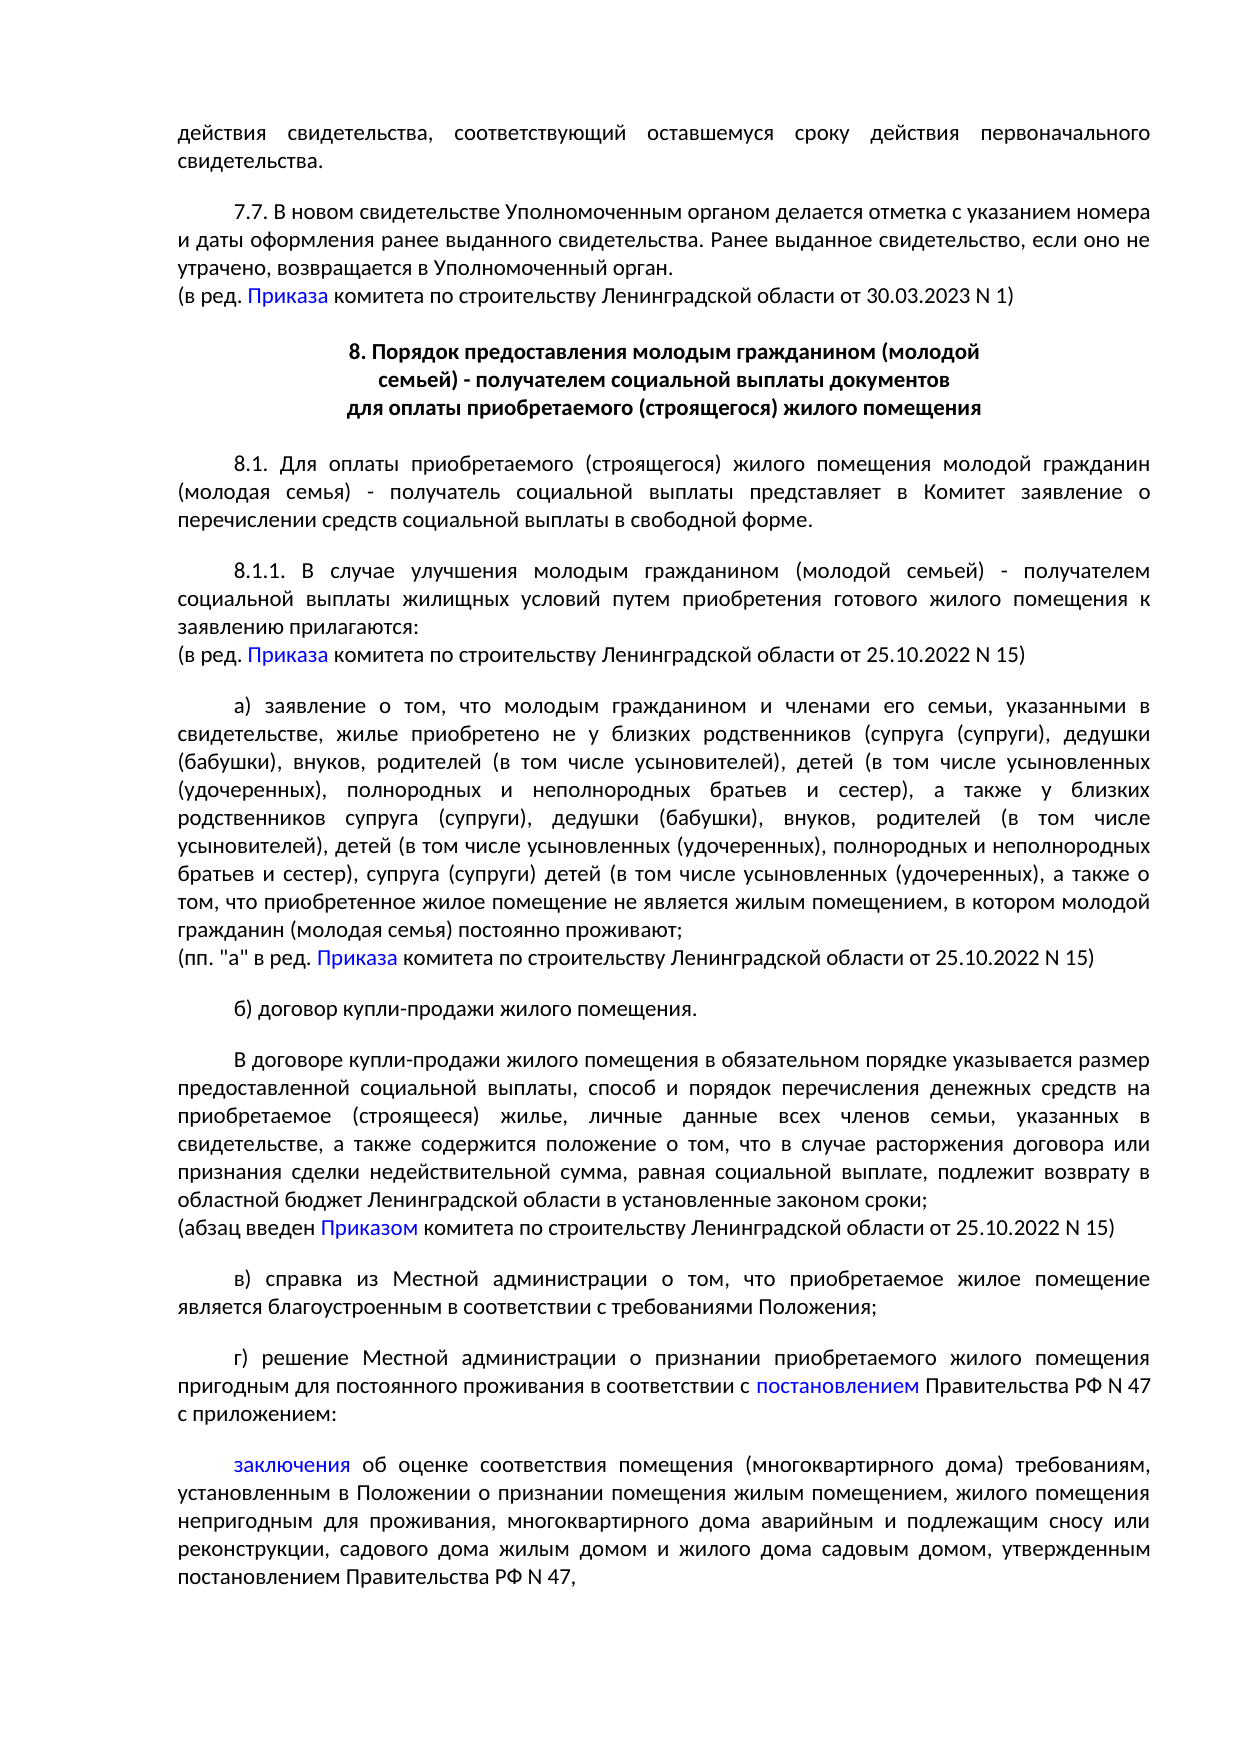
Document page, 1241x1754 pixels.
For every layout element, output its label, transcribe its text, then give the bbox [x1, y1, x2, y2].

title 8. Порядок предоставления молодым гражданином (молодой [177, 337, 1152, 365]
text 8.1. Для оплаты приобретаемого (строящегося) жилого помещения молодой гражданин (молодая семья) - получатель социальной выплаты представляет в Комитет заявление о перечислении средств социальной выплаты в свободной форме. [177, 449, 1152, 533]
text а) заявление о том, что молодым гражданином и членами его семьи, указанными в свидетельстве, жилье приобретено не у близких родственников (супруга (супруги), дедушки (бабушки), внуков, родителей (в том числе усыновителей), детей (в том числе усыновленных (удочеренных), полнородных и неполнородных братьев и сестер), а также у близких родственников супруга (супруги), дедушки (бабушки), внуков, родителей (в том числе усыновителей), детей (в том числе усыновленных (удочеренных), полнородных и неполнородных братьев и сестер), супруга (супруги) детей (в том числе усыновленных (удочеренных), а также о том, что приобретенное жилое помещение не является жилым помещением, в котором молодой гражданин (молодая семья) постоянно проживают; [177, 691, 1152, 943]
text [177, 118, 1152, 174]
text (в ред. Приказа комитета по строительству Ленинградской области от 25.10.2022 N 15) [177, 640, 1152, 668]
text В договоре купли-продажи жилого помещения в обязательном порядке указывается размер предоставленной социальной выплаты, способ и порядок перечисления денежных средств на приобретаемое (строящееся) жилье, личные данные всех членов семьи, указанных в свидетельстве, а также содержится положение о том, что в случае расторжения договора или признания сделки недействительной сумма, равная социальной выплате, подлежит возврату в областной бюджет Ленинградской области в установленные законом сроки; [177, 1045, 1152, 1213]
text (абзац введен Приказом комитета по строительству Ленинградской области от 25.10.2022 N 15) [177, 1213, 1152, 1241]
text (в ред. Приказа комитета по строительству Ленинградской области от 30.03.2023 N 1) [177, 281, 1152, 309]
text 7.7. В новом свидетельстве Уполномоченным органом делается отметка с указанием номера и даты оформления ранее выданного свидетельства. Ранее выданное свидетельство, если оно не утрачено, возвращается в Уполномоченный орган. [177, 197, 1152, 281]
title для оплаты приобретаемого (строящегося) жилого помещения [177, 393, 1152, 421]
text 8.1.1. В случае улучшения молодым гражданином (молодой семьей) - получателем социальной выплаты жилищных условий путем приобретения готового жилого помещения к заявлению прилагаются: [177, 556, 1152, 640]
title семьей) - получателем социальной выплаты документов [177, 365, 1152, 393]
text (пп. "а" в ред. Приказа комитета по строительству Ленинградской области от 25.10.2022 N 15) [177, 943, 1152, 971]
text г) решение Местной администрации о признании приобретаемого жилого помещения пригодным для постоянного проживания в соответствии с постановлением Правительства РФ N 47 с приложением: [177, 1343, 1152, 1427]
text заключения об оценке соответствия помещения (многоквартирного дома) требованиям, установленным в Положении о признании помещения жилым помещением, жилого помещения непригодным для проживания, многоквартирного дома аварийным и подлежащим сносу или реконструкции, садового дома жилым домом и жилого дома садовым домом, утвержденным постановлением Правительства РФ N 47, [177, 1450, 1152, 1590]
text в) справка из Местной администрации о том, что приобретаемое жилое помещение является благоустроенным в соответствии с требованиями Положения; [177, 1264, 1152, 1320]
text б) договор купли-продажи жилого помещения. [177, 994, 1152, 1022]
